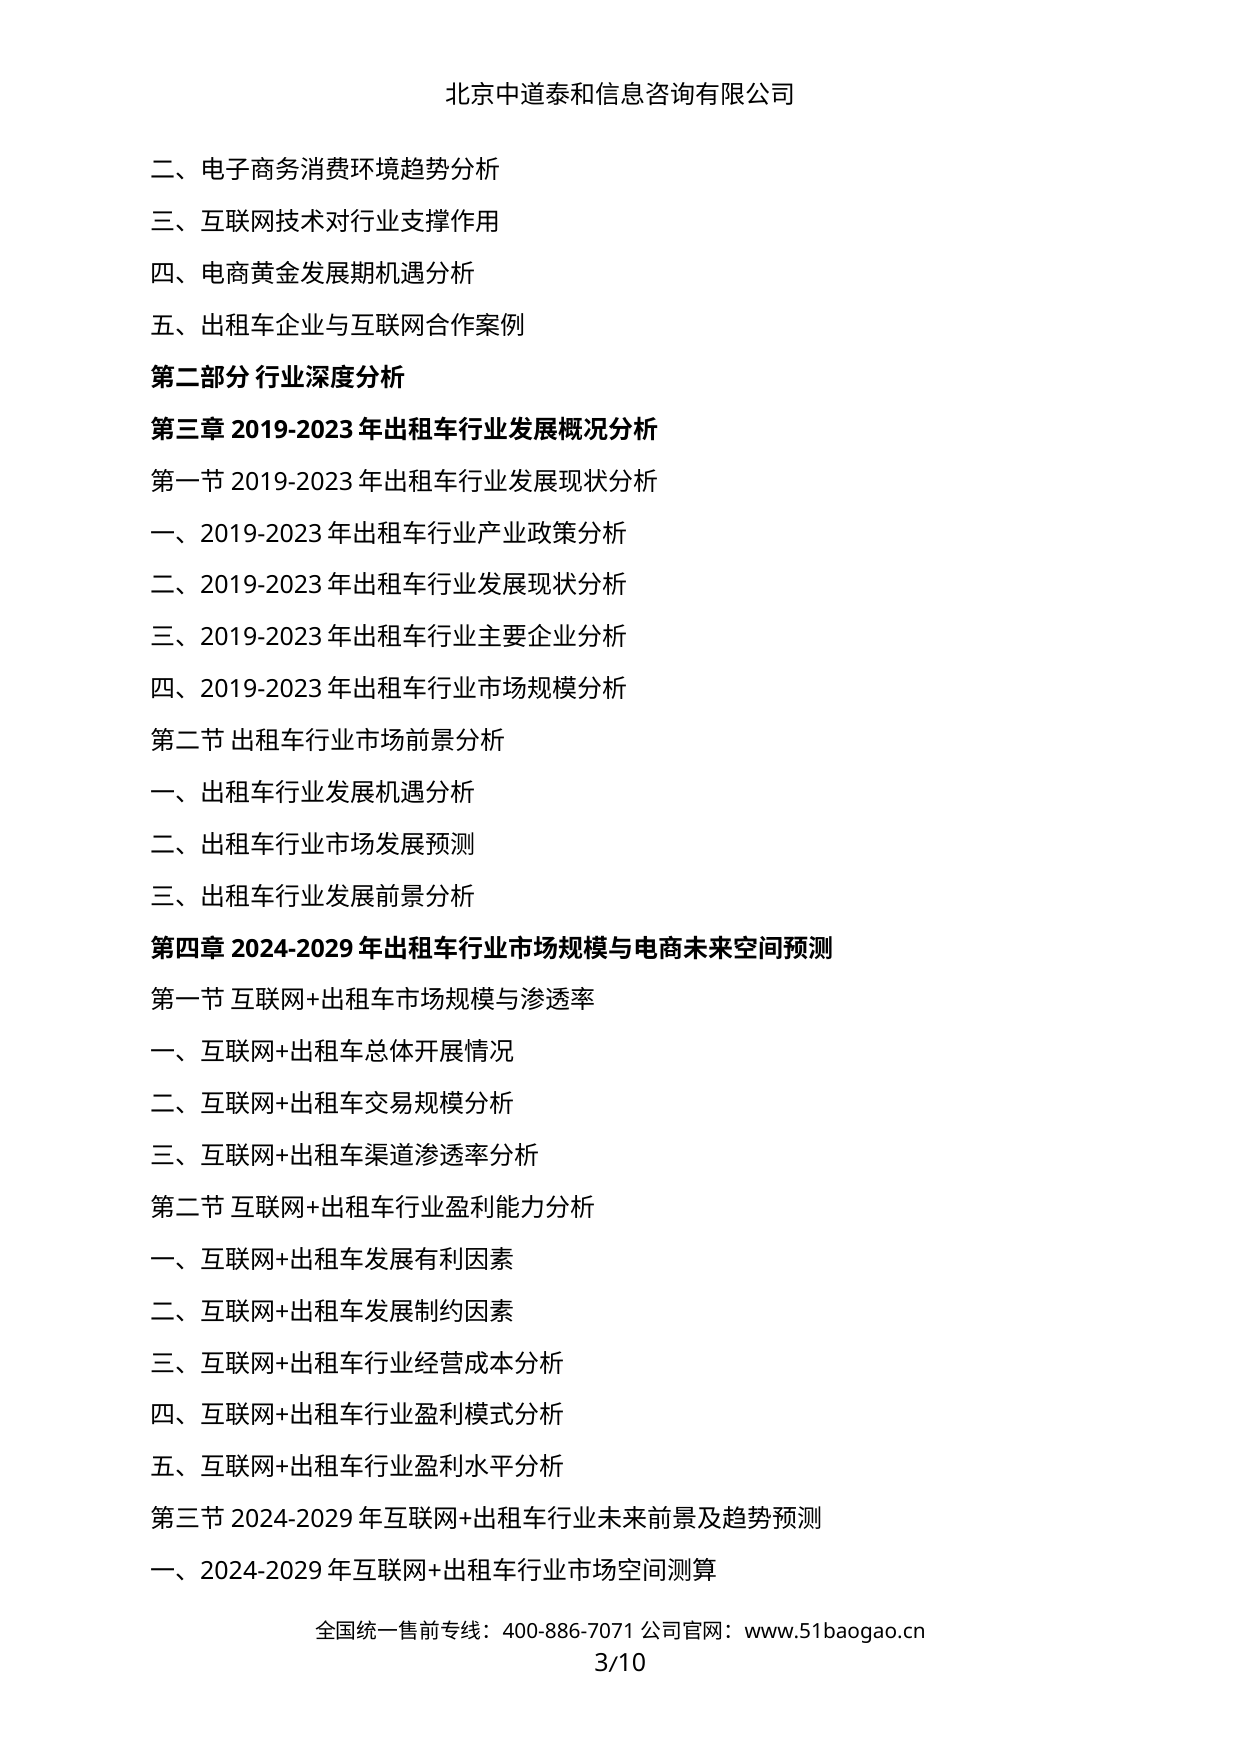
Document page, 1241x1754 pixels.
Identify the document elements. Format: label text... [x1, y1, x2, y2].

text 一、2024-2029年互联网+出租车行业市场空间测算 [150, 1551, 1090, 1587]
text 第一节 2019-2023年出租车行业发展现状分析 [150, 461, 1090, 497]
text 三、互联网+出租车渠道渗透率分析 [150, 1136, 1090, 1172]
text 第四章 2024-2029年出租车行业市场规模与电商未来空间预测 [150, 928, 1090, 964]
text 二、出租车行业市场发展预测 [150, 824, 1090, 861]
text 四、互联网+出租车行业盈利模式分析 [150, 1395, 1090, 1431]
text 三、2019-2023年出租车行业主要企业分析 [150, 617, 1090, 653]
text 第三章 2019-2023年出租车行业发展概况分析 [150, 409, 1090, 446]
text 二、互联网+出租车交易规模分析 [150, 1084, 1090, 1120]
text 三、互联网+出租车行业经营成本分析 [150, 1343, 1090, 1379]
text 三、出租车行业发展前景分析 [150, 876, 1090, 912]
text 第一节 互联网+出租车市场规模与渗透率 [150, 980, 1090, 1016]
text 四、电商黄金发展期机遇分析 [150, 254, 1090, 290]
text 五、互联网+出租车行业盈利水平分析 [150, 1447, 1090, 1483]
text 第二节 互联网+出租车行业盈利能力分析 [150, 1187, 1090, 1224]
text 二、互联网+出租车发展制约因素 [150, 1291, 1090, 1327]
text 五、出租车企业与互联网合作案例 [150, 306, 1090, 342]
text 第三节 2024-2029年互联网+出租车行业未来前景及趋势预测 [150, 1499, 1090, 1535]
text 三、互联网技术对行业支撑作用 [150, 202, 1090, 238]
text 二、电子商务消费环境趋势分析 [150, 150, 1090, 186]
text 一、2019-2023年出租车行业产业政策分析 [150, 513, 1090, 549]
text 一、互联网+出租车总体开展情况 [150, 1032, 1090, 1068]
text 一、出租车行业发展机遇分析 [150, 772, 1090, 809]
text 四、2019-2023年出租车行业市场规模分析 [150, 669, 1090, 705]
text 第二节 出租车行业市场前景分析 [150, 721, 1090, 757]
text 一、互联网+出租车发展有利因素 [150, 1239, 1090, 1276]
text 第二部分 行业深度分析 [150, 357, 1090, 394]
text 二、2019-2023年出租车行业发展现状分析 [150, 565, 1090, 601]
